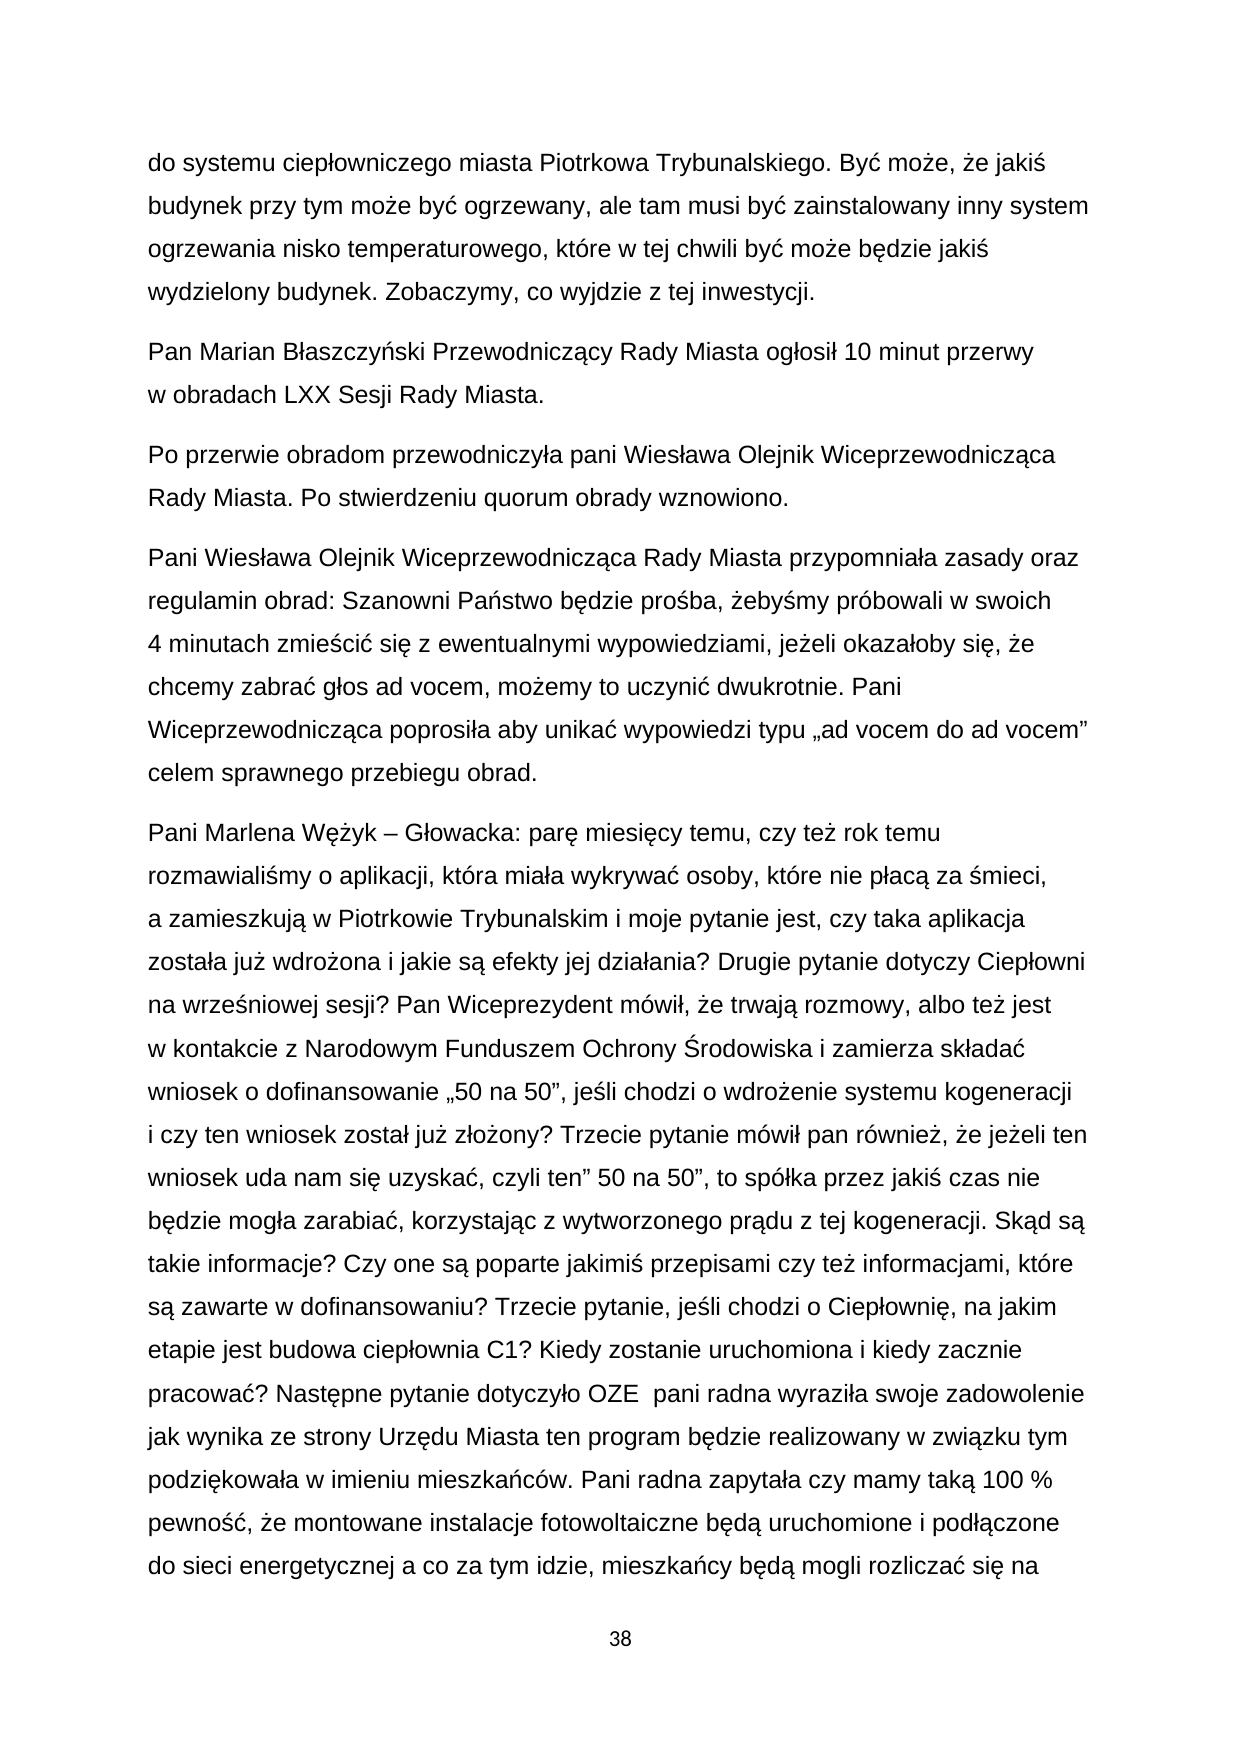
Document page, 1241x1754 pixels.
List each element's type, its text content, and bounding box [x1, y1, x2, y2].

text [148, 148, 1093, 306]
text Pani Wiesława Olejnik Wiceprzewodnicząca Rady Miasta przypomniała zasady oraz regulamin obrad: Szanowni Państwo będzie prośba, żebyśmy próbowali w swoich 4 minutach zmieścić się z ewentualnymi wypowiedziami, jeżeli okazałoby się, że chcemy zabrać głos ad vocem, możemy to uczynić dwukrotnie. Pani Wiceprzewodnicząca poprosiła aby unikać wypowiedzi typu „ad vocem do ad vocem” celem sprawnego przebiegu obrad. [148, 543, 1093, 787]
text Po przerwie obradom przewodniczyła pani Wiesława Olejnik Wiceprzewodnicząca Rady Miasta. Po stwierdzeniu quorum obrady wznowiono. [148, 440, 1093, 512]
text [148, 818, 1093, 1580]
text Pan Marian Błaszczyński Przewodniczący Rady Miasta ogłosił 10 minut przerwy w obradach LXX Sesji Rady Miasta. [148, 337, 1093, 409]
